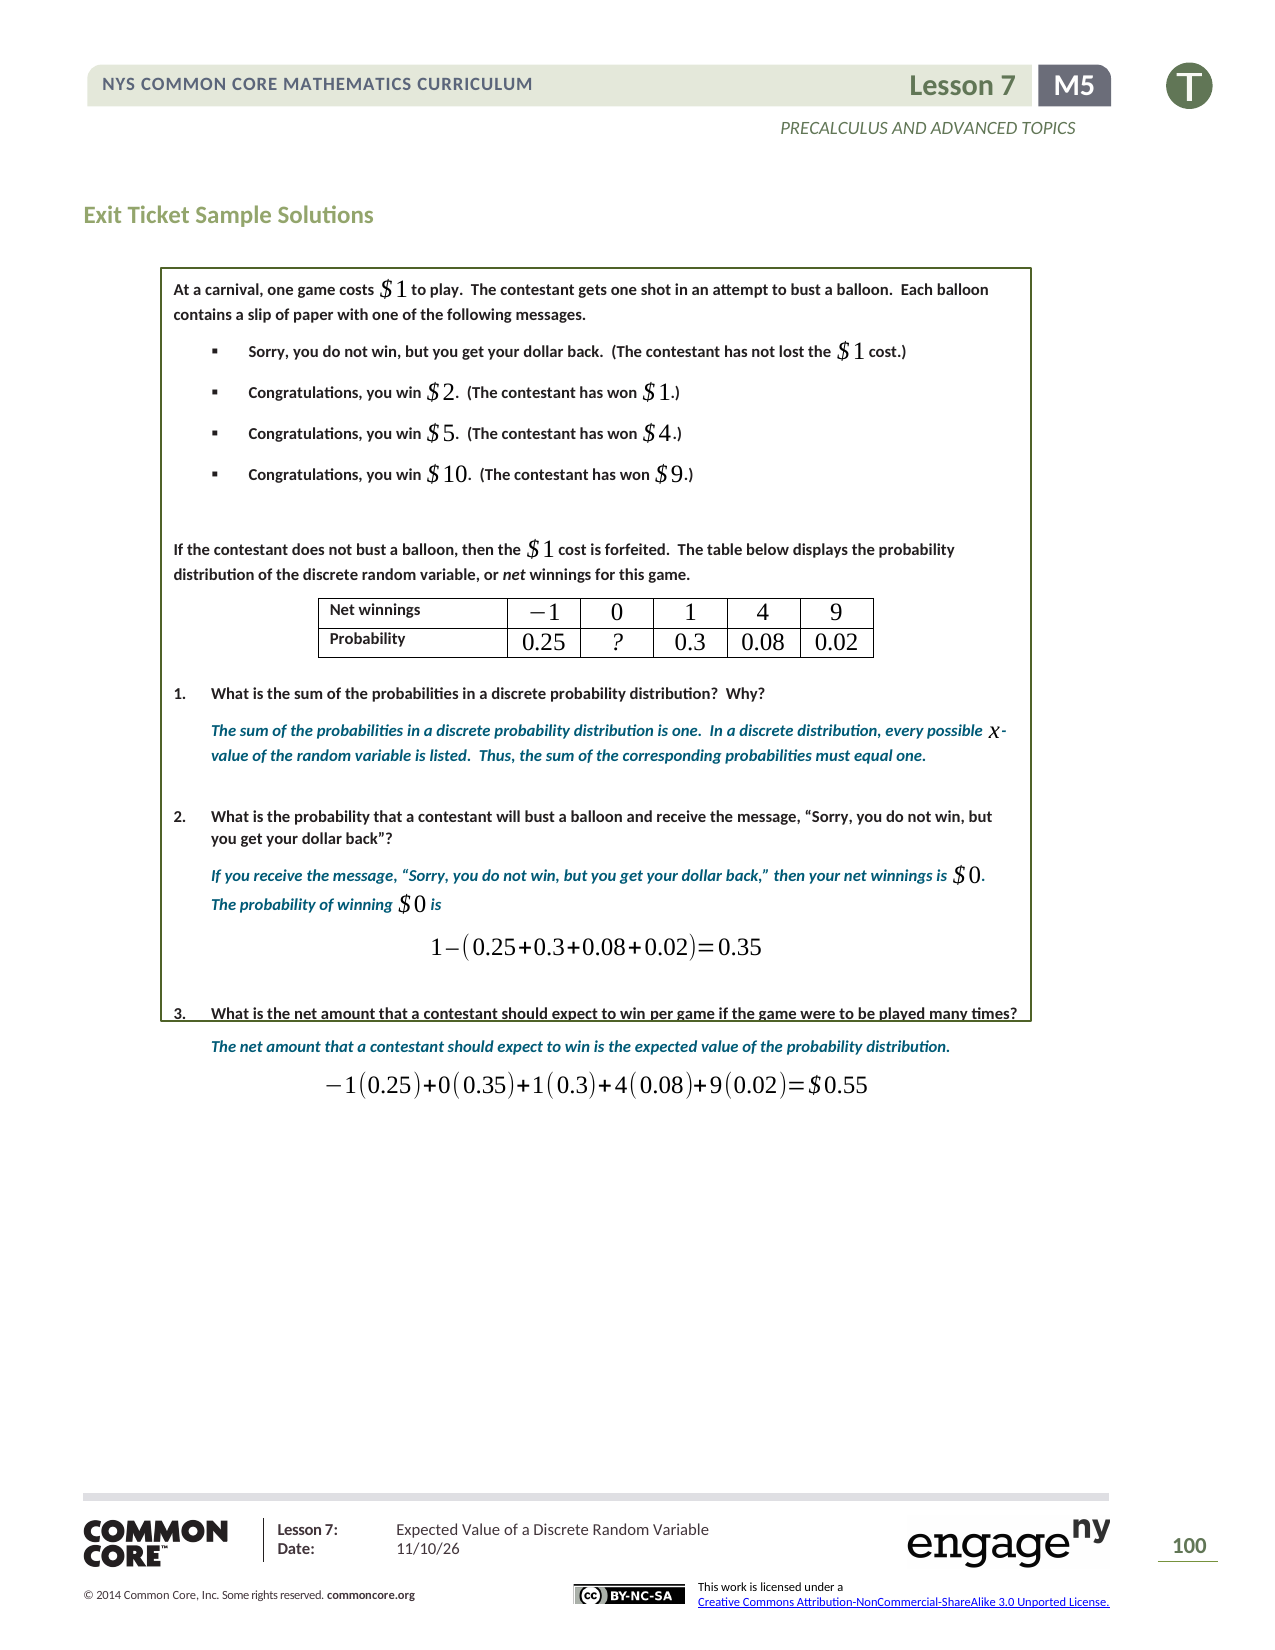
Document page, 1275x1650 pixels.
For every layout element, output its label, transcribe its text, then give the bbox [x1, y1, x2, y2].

picture [906, 1515, 1110, 1569]
text Exit Ticket Sample Solutions [83, 200, 1108, 229]
table_cell [581, 629, 653, 657]
table_cell [728, 629, 800, 657]
table_header [508, 599, 580, 627]
picture [79, 1515, 232, 1572]
table_header [728, 599, 800, 627]
list Congratulations, you win . (The contestant has won .) [211, 420, 1018, 447]
list Sorry, you do not win, but you get your dollar back. (The contestant has not lost the cost.) [211, 338, 1018, 365]
list Congratulations, you win . (The contestant has won .) [211, 379, 1018, 406]
table_cell [654, 629, 727, 657]
text The net amount that a contestant should expect to win is the expected value of the probability distribution. [211, 1037, 1018, 1057]
table_header [801, 599, 873, 627]
table_cell [508, 629, 580, 657]
text If the contestant does not bust a balloon, then the cost is forfeited. The table below displays the probability distribution of the discrete random variable, or net winnings for this game. [173, 536, 1018, 584]
table_header [581, 599, 653, 627]
table_cell Probability [319, 629, 507, 657]
list Congratulations, you win . (The contestant has won .) [211, 461, 1018, 488]
list What is the probability that a contestant will bust a balloon and receive the message, “Sorry, you do not win, but you get your dollar back”? [173, 807, 1018, 848]
text At a carnival, one game costs to play. The contestant gets one shot in an attempt to bust a balloon. Each balloon contains a slip of paper with one of the following messages. [173, 275, 1018, 324]
list What is the net amount that a contestant should expect to win per game if the game were to be played many times? [173, 1003, 1018, 1020]
list What is the sum of the probabilities in a discrete probability distribution? Why? [173, 683, 1018, 703]
table_cell [801, 629, 873, 657]
picture [572, 1584, 685, 1604]
text If you receive the message, “Sorry, you do not win, but you get your dollar back,” then your net winnings is . The probability of winning is [211, 862, 1018, 918]
text The sum of the probabilities in a discrete probability distribution is one. In a discrete distribution, every possible -value of the random variable is listed. Thus, the sum of the corresponding probabilities must equal one. [211, 717, 1018, 766]
table_header [654, 599, 727, 627]
table_header Net winnings [319, 599, 507, 627]
